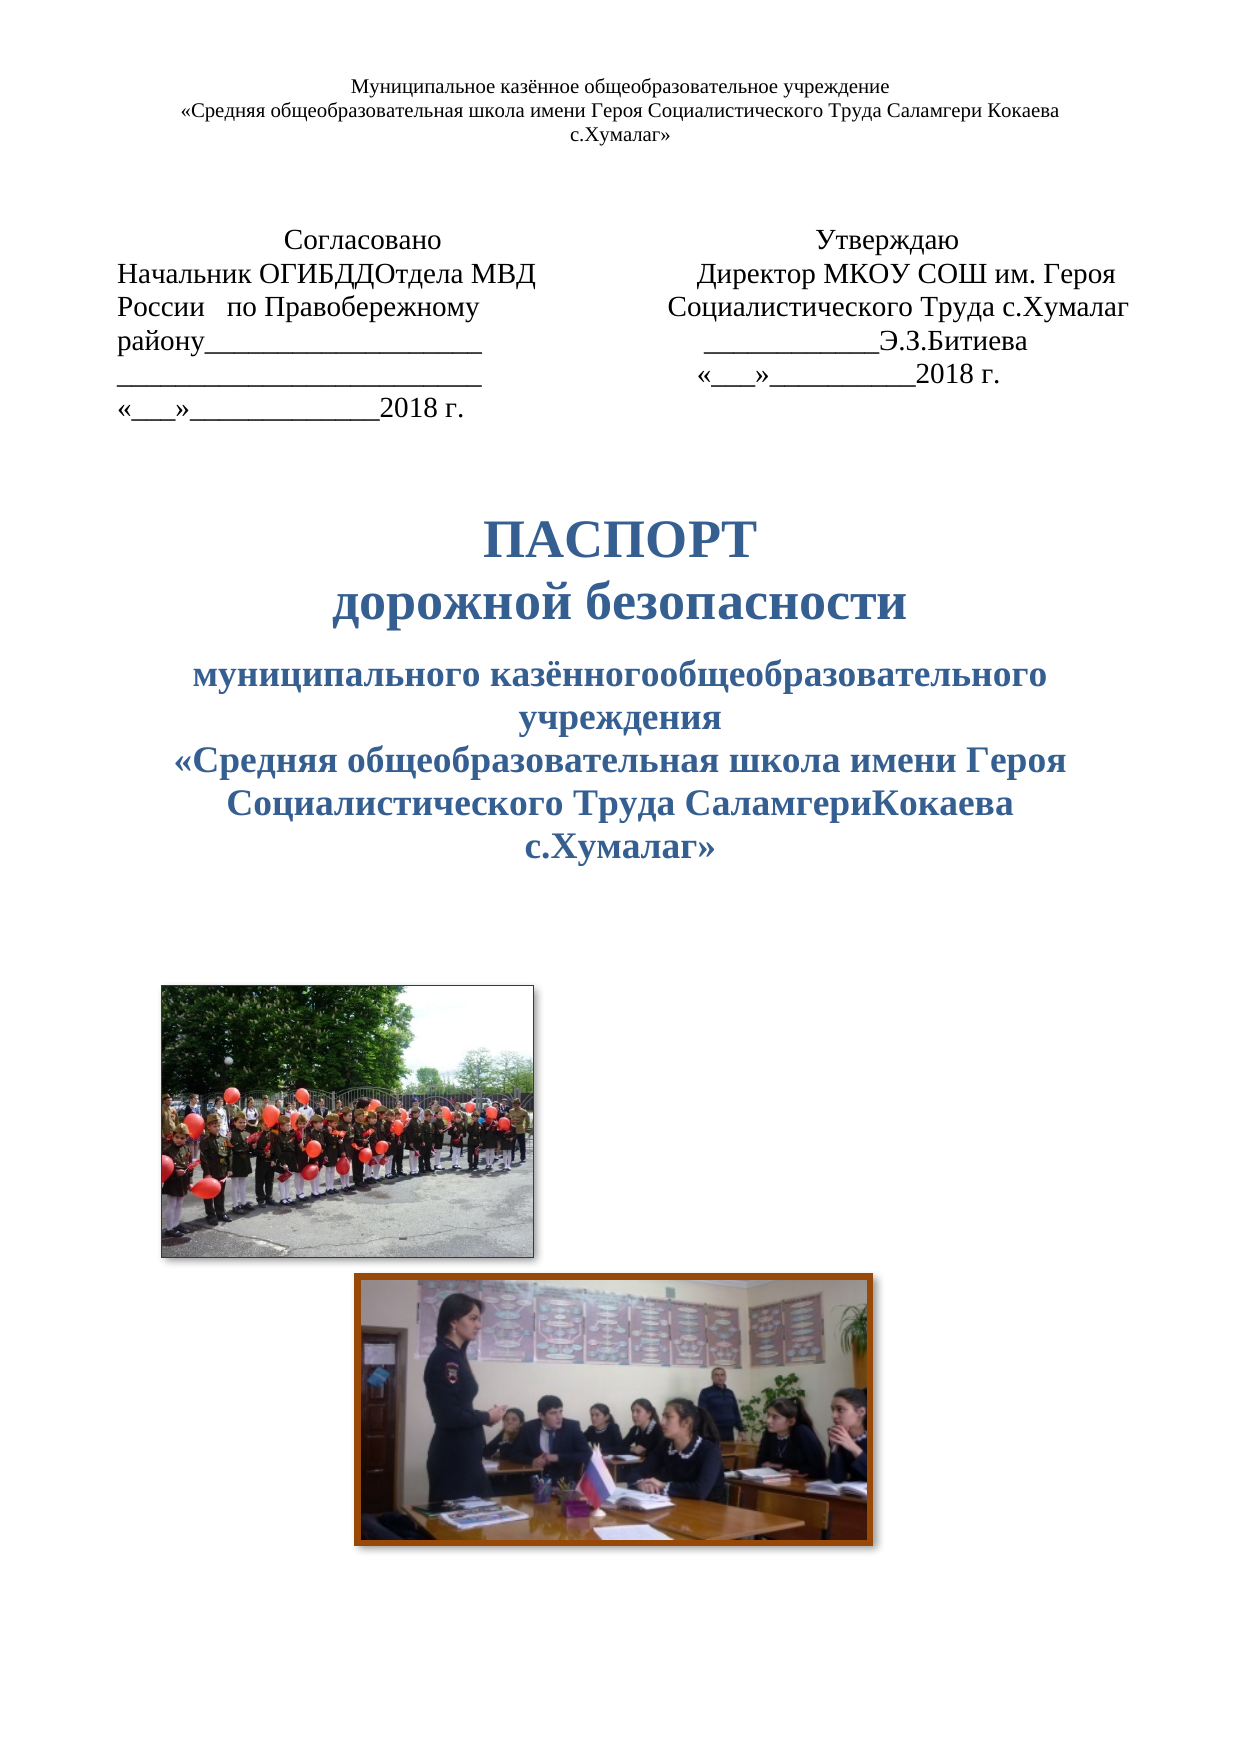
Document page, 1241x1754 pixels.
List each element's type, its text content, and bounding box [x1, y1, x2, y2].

text Муниципальное казённое общеобразовательное учреждение [150, 74, 1090, 98]
table_header Согласовано Начальник ОГИБДДОтдела МВД России по Правобережному району___________________ _________________________ «___»_____________2018 г. [106, 222, 620, 423]
picture [361, 1280, 867, 1540]
subtitle «Средняя общеобразовательная школа имени Героя [150, 737, 1090, 781]
subtitle Социалистического Труда СаламгериКокаева [150, 781, 1090, 824]
subtitle дорожной безопасности [150, 569, 1090, 631]
text с.Хумалаг» [150, 122, 1090, 146]
text «Средняя общеобразовательная школа имени Героя Социалистического Труда Саламгери Кокаева [150, 98, 1090, 122]
subtitle муниципального казённогообщеобразовательного учреждения [150, 651, 1090, 737]
subtitle ПАСПОРТ [150, 506, 1090, 569]
subtitle с.Хумалаг» [150, 824, 1090, 867]
picture [162, 986, 533, 1257]
table_header Утверждаю Директор МКОУ СОШ им. Героя Социалистического Труда с.Хумалаг ____________Э.З.Битиева «___»__________2018 г. [620, 222, 1154, 423]
